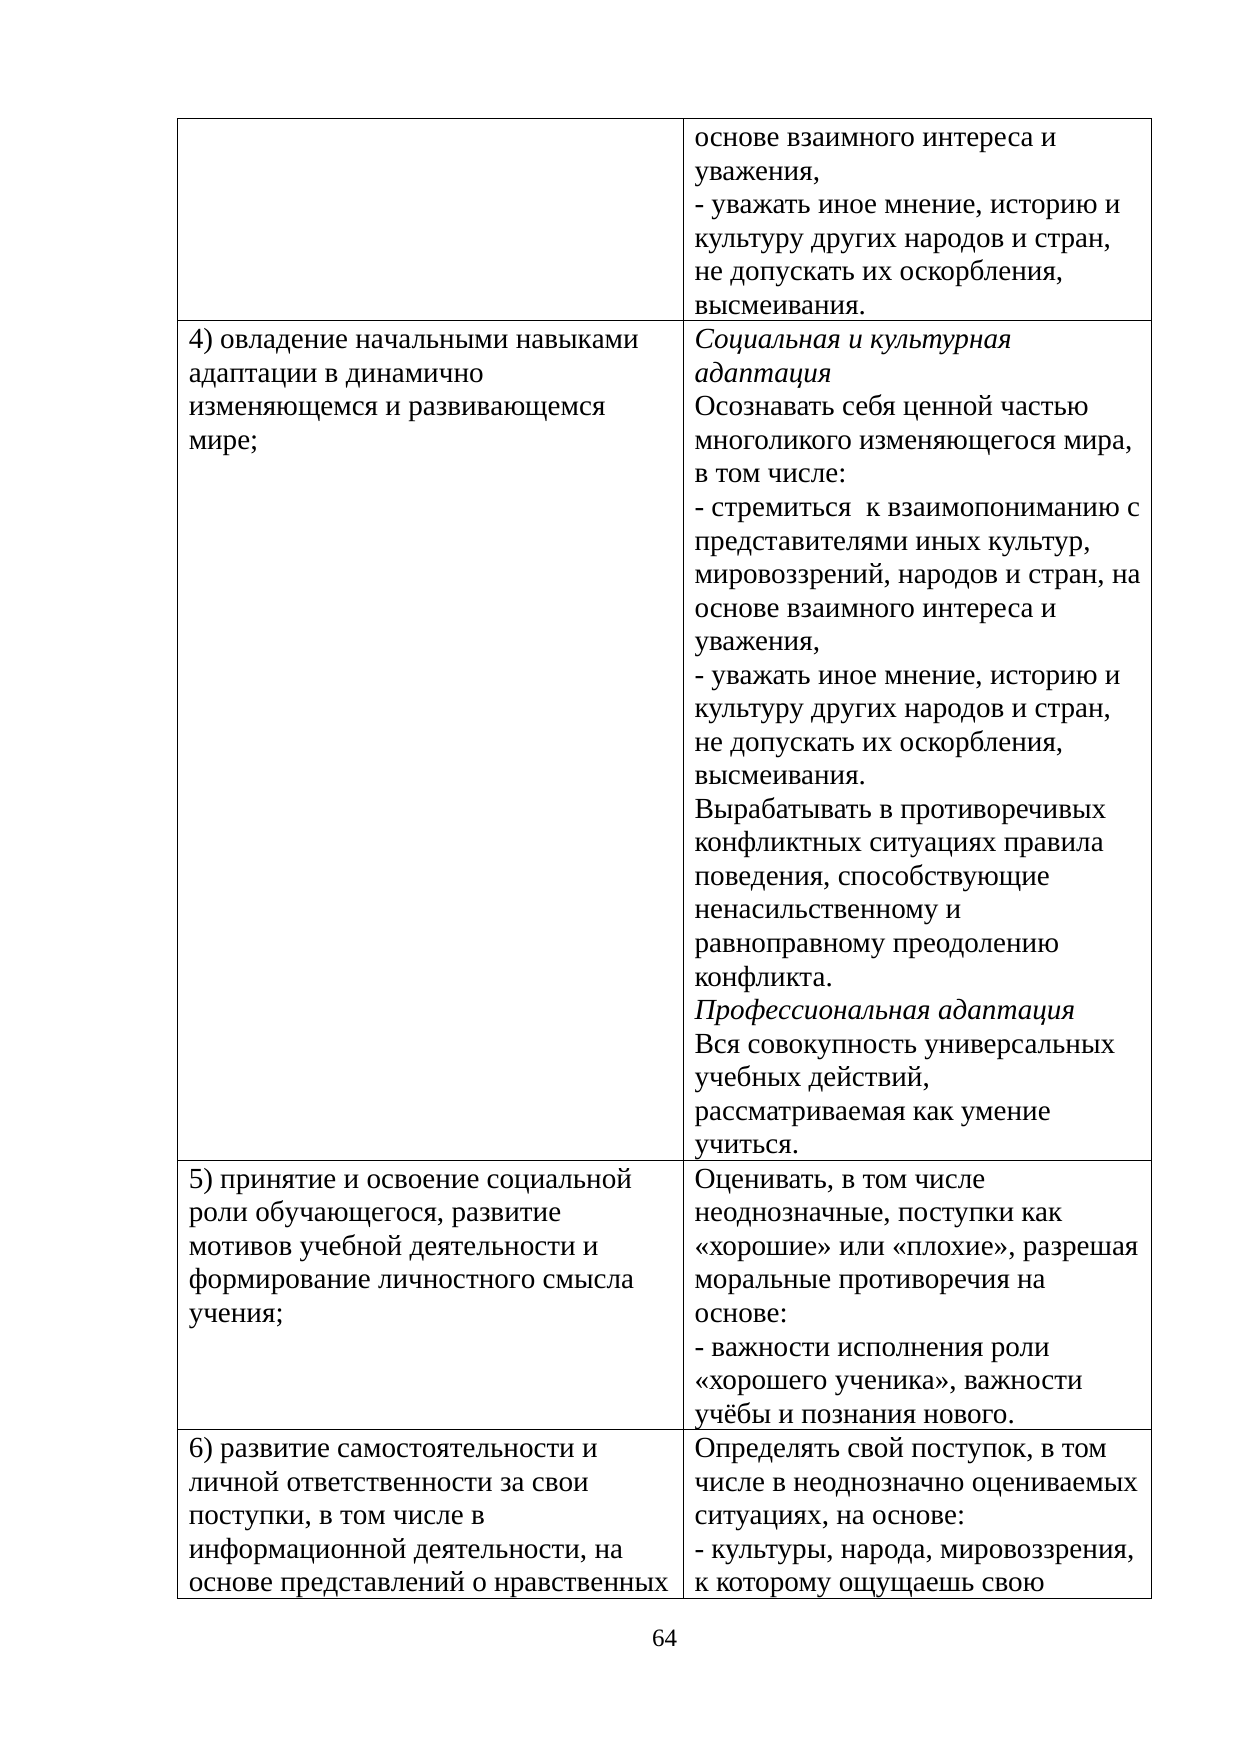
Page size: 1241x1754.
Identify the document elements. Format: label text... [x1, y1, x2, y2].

table_cell 5) принятие и освоение социальной роли обучающегося, развитие мотивов учебной деятельности и формирование личностного смысла учения; [178, 1161, 683, 1429]
table_cell 4) овладение начальными навыками адаптации в динамично изменяющемся и развивающемся мире; [178, 321, 683, 1160]
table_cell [178, 1430, 683, 1598]
table_cell Социальная и культурная адаптация Осознавать себя ценной частью многоликого изменяющегося мира, в том числе: - стремиться к взаимопониманию с представителями иных культур, мировоззрений, народов и стран, на основе взаимного интереса и уважения, - уважать иное мнение, историю и культуру других народов и стран, не допускать их оскорбления, высмеивания. Вырабатывать в противоречивых конфликтных ситуациях правила поведения, способствующие ненасильственному и равноправному преодолению конфликта. Профессиональная адаптация Вся совокупность универсальных учебных действий, рассматриваемая как умение учиться. [684, 321, 1151, 1160]
table_cell Оценивать, в том числе неоднозначные, поступки как «хорошие» или «плохие», разрешая моральные противоречия на основе: - важности исполнения роли «хорошего ученика», важности учёбы и познания нового. [684, 1161, 1151, 1429]
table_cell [684, 1430, 1151, 1598]
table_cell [684, 119, 1151, 320]
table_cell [178, 119, 683, 320]
